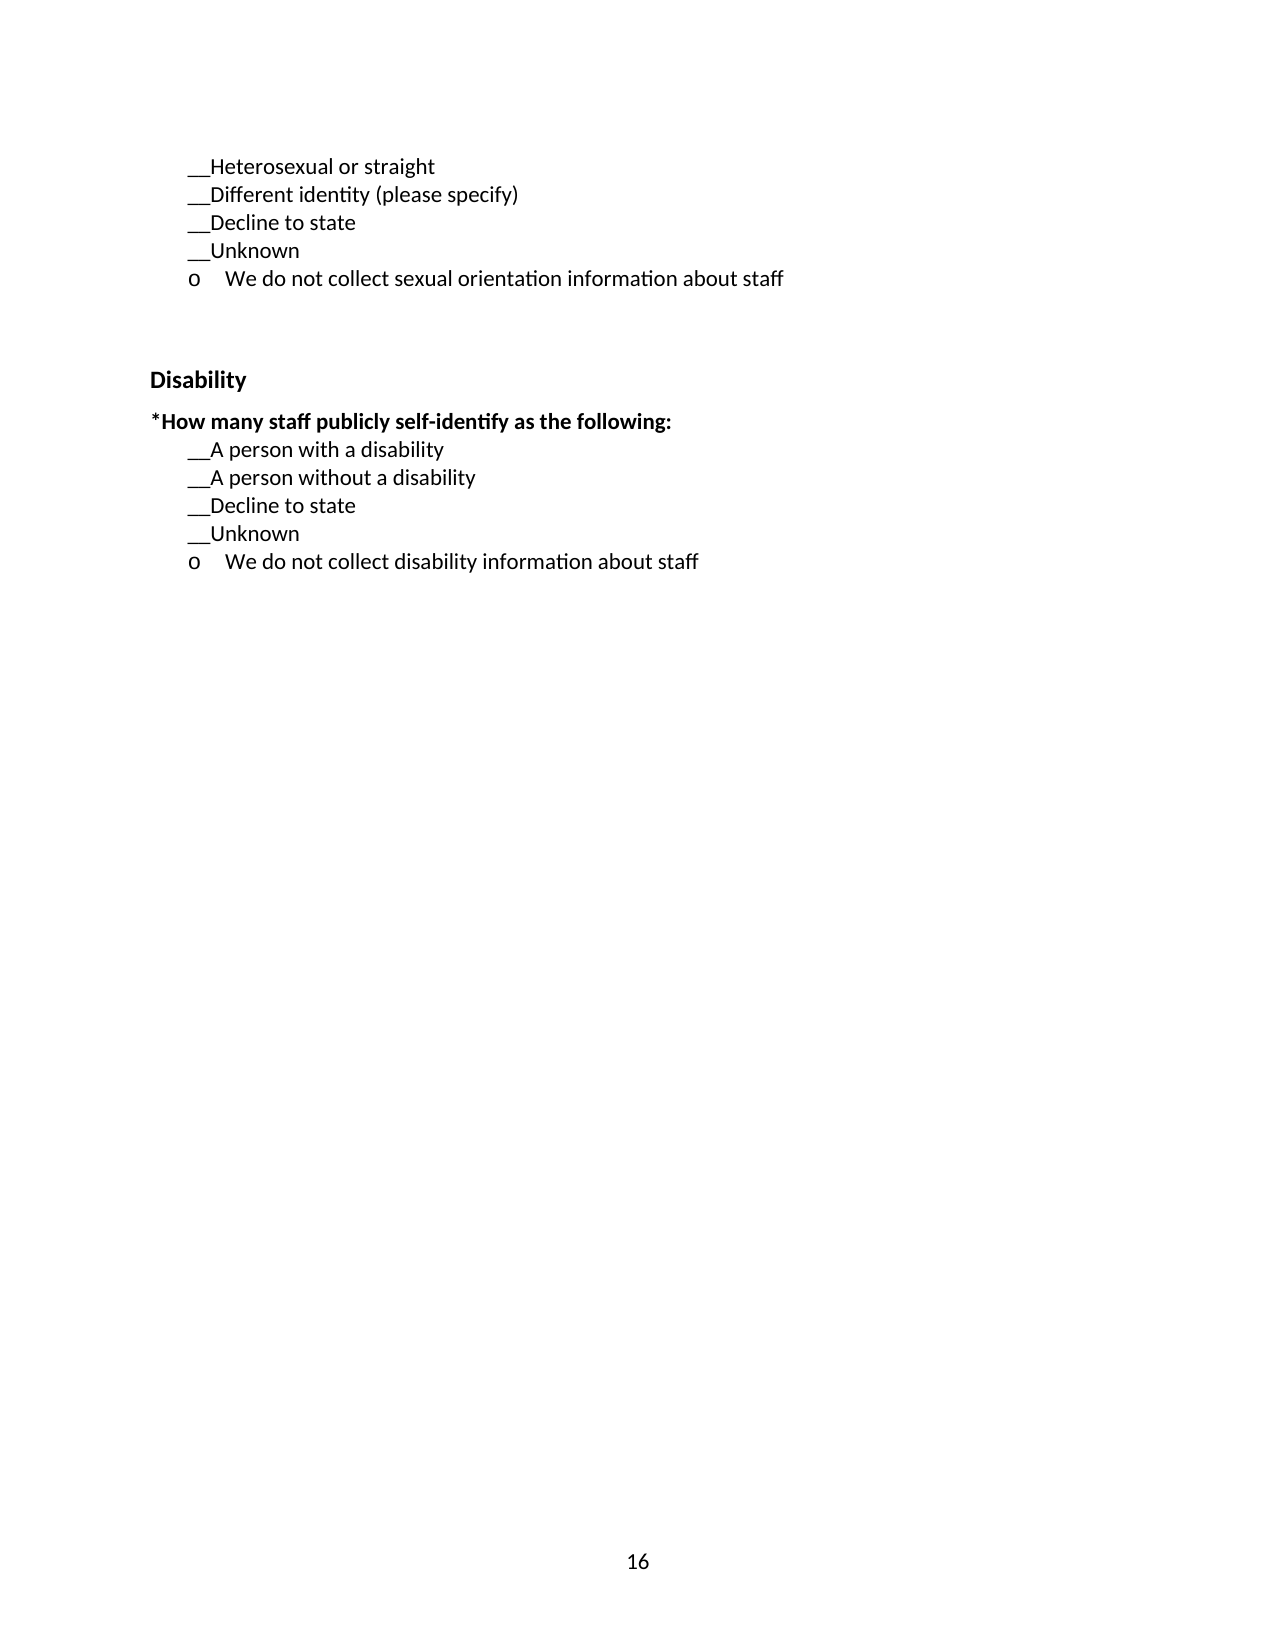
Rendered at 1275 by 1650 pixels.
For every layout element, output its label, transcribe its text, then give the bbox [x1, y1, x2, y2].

text *How many staff publicly self-identify as the following: [150, 407, 1125, 435]
text __Different identity (please specify) [187, 180, 1125, 208]
text __Unknown [187, 236, 1125, 264]
text __A person with a disability [187, 435, 1125, 463]
list We do not collect disability information about staff [187, 547, 1125, 577]
text __A person without a disability [187, 463, 1125, 491]
text __Unknown [187, 519, 1125, 547]
text Disability [150, 364, 1125, 395]
text __Decline to state [187, 208, 1125, 236]
text __Heterosexual or straight [187, 152, 1125, 180]
text __Decline to state [187, 491, 1125, 519]
list We do not collect sexual orientation information about staff [187, 264, 1125, 293]
